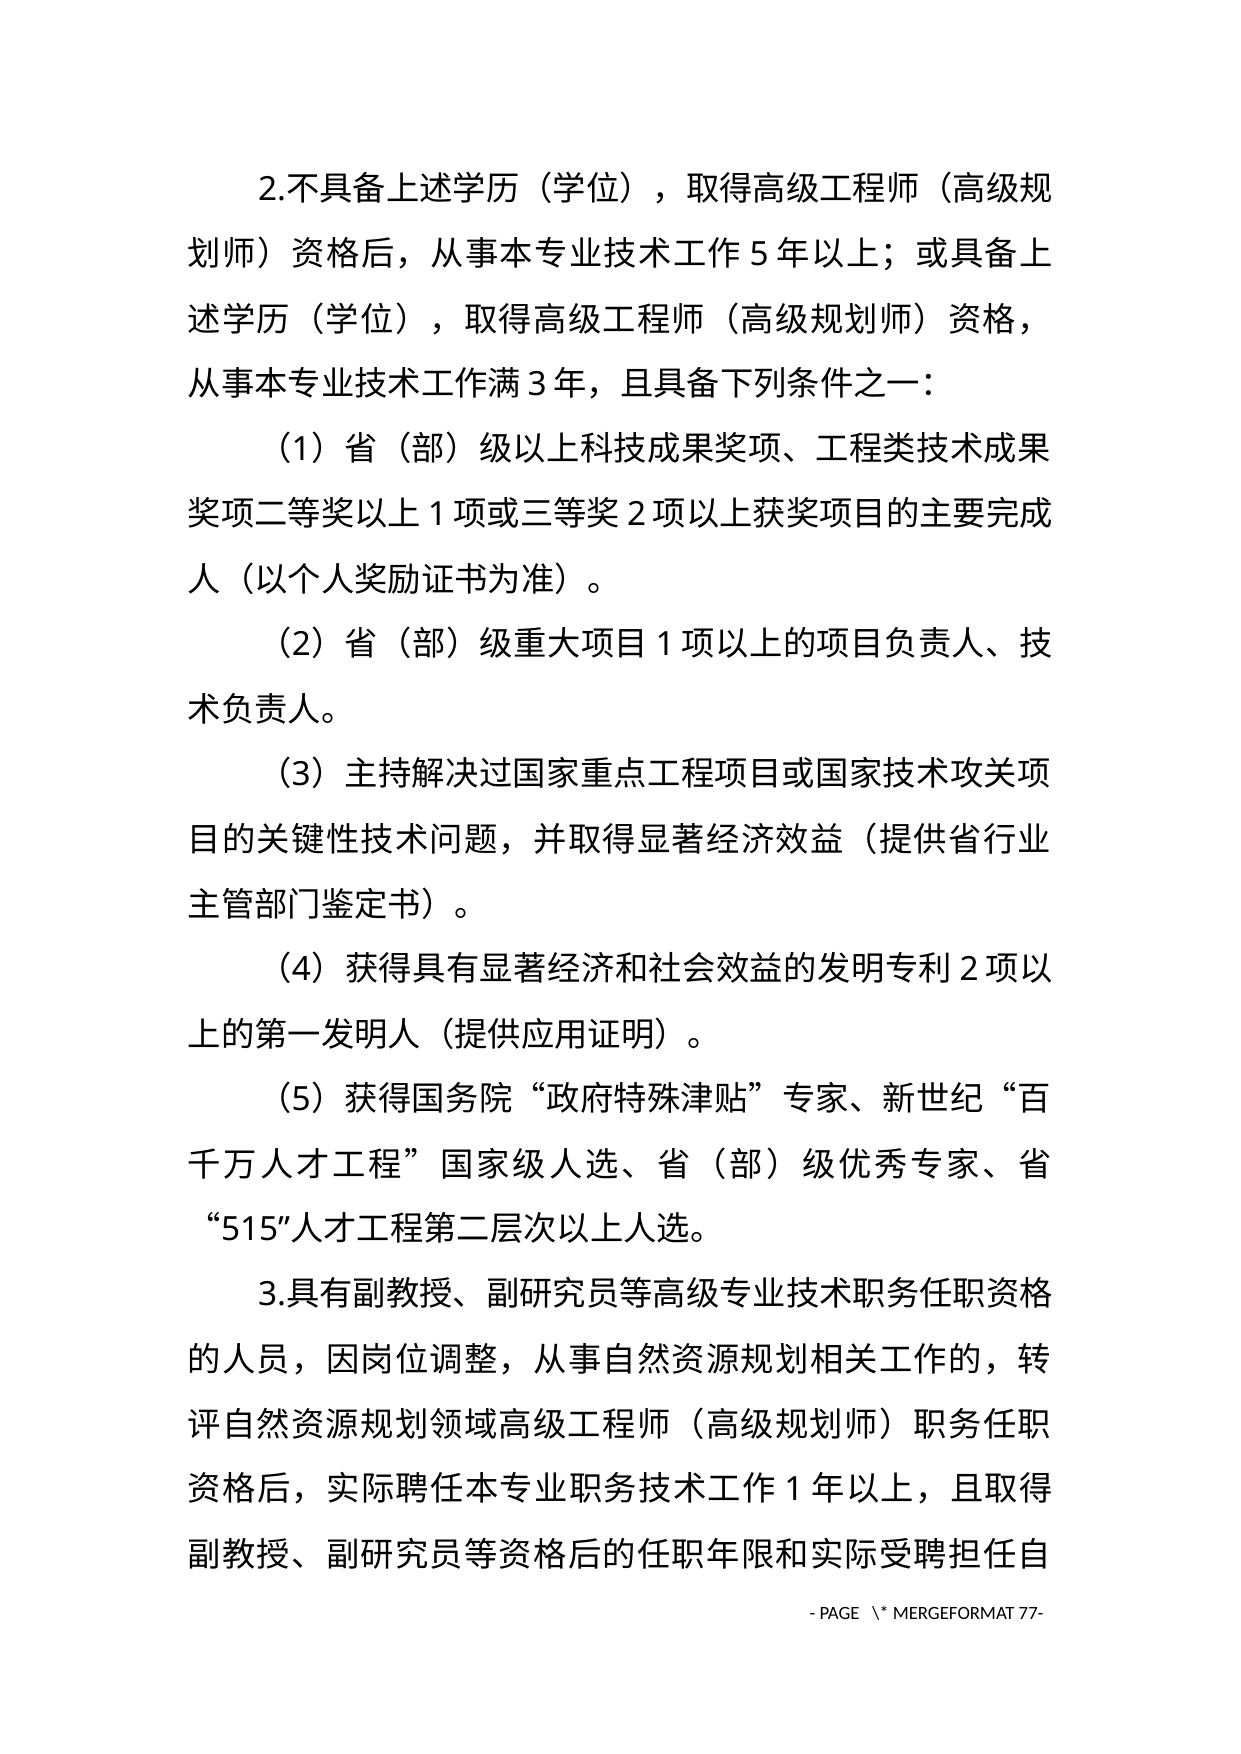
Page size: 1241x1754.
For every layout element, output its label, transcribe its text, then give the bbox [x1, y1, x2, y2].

text （1）省（部）级以上科技成果奖项、工程类技术成果奖项二等奖以上1项或三等奖2项以上获奖项目的主要完成人（以个人奖励证书为准）。 [187, 414, 1053, 609]
text （4）获得具有显著经济和社会效益的发明专利2项以上的第一发明人（提供应用证明）。 [187, 934, 1053, 1064]
text （5）获得国务院“政府特殊津贴”专家、新世纪“百千万人才工程”国家级人选、省（部）级优秀专家、省“515”人才工程第二层次以上人选。 [187, 1064, 1053, 1259]
text （2）省（部）级重大项目1项以上的项目负责人、技术负责人。 [187, 609, 1053, 739]
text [187, 1259, 1053, 1584]
text 2.不具备上述学历（学位），取得高级工程师（高级规划师）资格后，从事本专业技术工作5年以上；或具备上述学历（学位），取得高级工程师（高级规划师）资格，从事本专业技术工作满3年，且具备下列条件之一： [187, 154, 1053, 414]
text （3）主持解决过国家重点工程项目或国家技术攻关项目的关键性技术问题，并取得显著经济效益（提供省行业主管部门鉴定书）。 [187, 739, 1053, 934]
